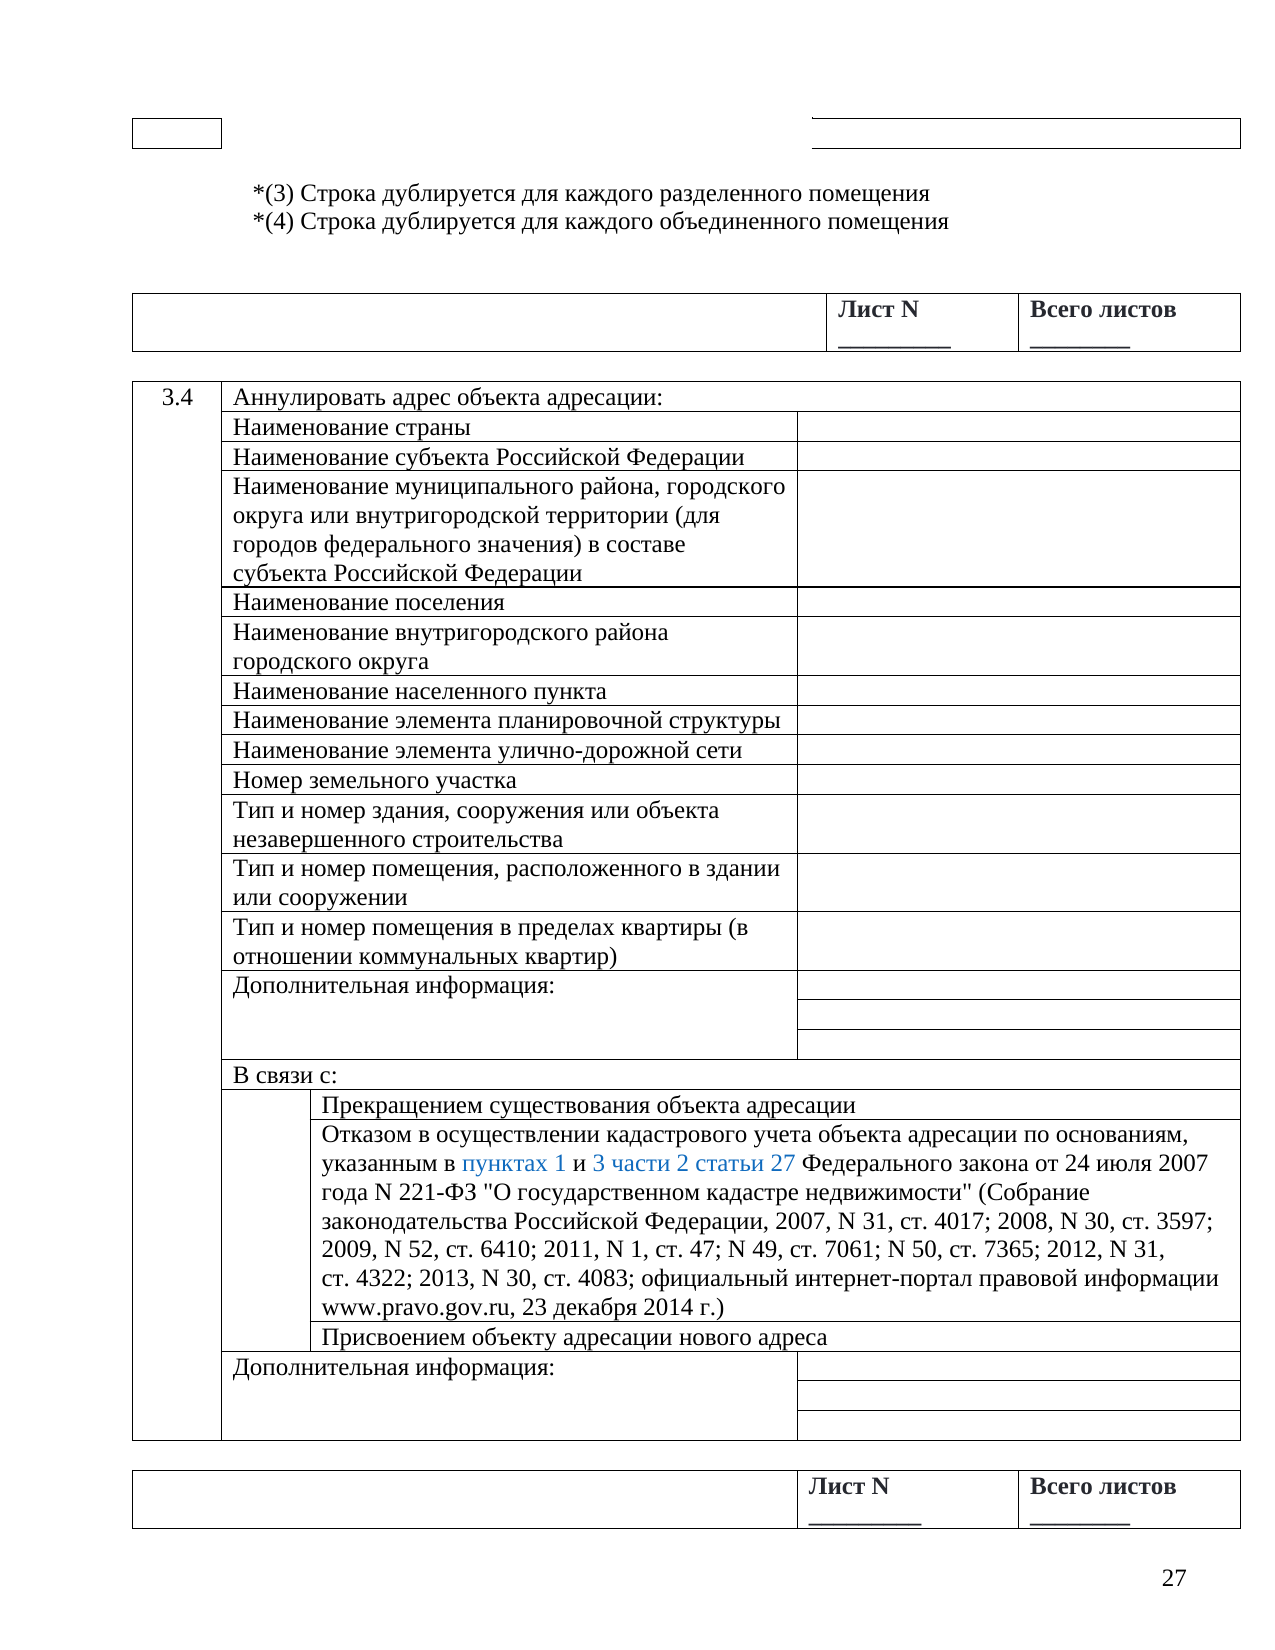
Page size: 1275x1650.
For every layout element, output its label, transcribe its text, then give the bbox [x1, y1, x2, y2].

table_cell Номер земельного участка [222, 765, 797, 794]
table_header [133, 294, 826, 351]
table_cell [798, 588, 1240, 616]
table_cell [798, 471, 1240, 586]
table_cell [798, 442, 1240, 470]
table_cell [798, 912, 1240, 969]
table_cell Наименование поселения [222, 588, 797, 616]
table_header [133, 1471, 797, 1528]
table_cell Наименование страны [222, 412, 797, 441]
table_cell [798, 617, 1240, 675]
table_header Всего листов ________ [1019, 294, 1240, 351]
table_cell [798, 1411, 1240, 1440]
table_cell [798, 412, 1240, 441]
table_header Лист N _________ [827, 294, 1018, 351]
table_cell Наименование субъекта Российской Федерации [222, 442, 797, 470]
table_cell [798, 706, 1240, 734]
table_cell [222, 1090, 310, 1351]
table_cell Наименование элемента планировочной структуры [222, 706, 797, 734]
table_cell Наименование элемента улично-дорожной сети [222, 735, 797, 764]
table_cell [798, 1030, 1240, 1059]
table_cell [812, 119, 1240, 148]
table_cell Наименование муниципального района, городского округа или внутригородской территории (для городов федерального значения) в составе субъекта Российской Федерации [222, 471, 797, 586]
table_cell [798, 795, 1240, 852]
table_cell Тип и номер здания, сооружения или объекта незавершенного строительства [222, 795, 797, 852]
table_cell Наименование населенного пункта [222, 676, 797, 704]
table_cell Дополнительная информация: [222, 971, 797, 1059]
table_cell Отказом в осуществлении кадастрового учета объекта адресации по основаниям, указанным в пунктах 1 и 3 части 2 статьи 27 Федерального закона от 24 июля 2007 года N 221-ФЗ "О государственном кадастре недвижимости" (Собрание законодательства Российской Федерации, 2007, N 31, ст. 4017; 2008, N 30, ст. 3597; 2009, N 52, ст. 6410; 2011, N 1, ст. 47; N 49, ст. 7061; N 50, ст. 7365; 2012, N 31, ст. 4322; 2013, N 30, ст. 4083; официальный интернет-портал правовой информации www.pravo.gov.ru, 23 декабря 2014 г.) [311, 1120, 1240, 1321]
table_cell Тип и номер помещения в пределах квартиры (в отношении коммунальных квартир) [222, 912, 797, 969]
table_header Аннулировать адрес объекта адресации: [222, 382, 1240, 411]
table_cell [798, 735, 1240, 764]
table_header Всего листов ________ [1019, 1471, 1240, 1528]
table_cell Наименование внутригородского района городского округа [222, 617, 797, 675]
table_cell Прекращением существования объекта адресации [311, 1090, 1240, 1118]
table_header Лист N _________ [798, 1471, 1018, 1528]
table_cell [798, 1381, 1240, 1410]
table_cell [798, 1000, 1240, 1029]
table_cell Дополнительная информация: [222, 1352, 797, 1440]
text *(4) Строка дублируется для каждого объединенного помещения [177, 206, 1186, 235]
text *(3) Строка дублируется для каждого разделенного помещения [177, 178, 1186, 206]
table_cell В связи с: [222, 1060, 1240, 1089]
table_cell [798, 1352, 1240, 1380]
table_cell [798, 971, 1240, 999]
table_cell [798, 854, 1240, 911]
table_cell [798, 676, 1240, 704]
table_cell Присвоением объекту адресации нового адреса [311, 1322, 1240, 1351]
table_cell Тип и номер помещения, расположенного в здании или сооружении [222, 854, 797, 911]
table_cell [798, 765, 1240, 794]
table_header 3.4 [133, 382, 221, 1440]
